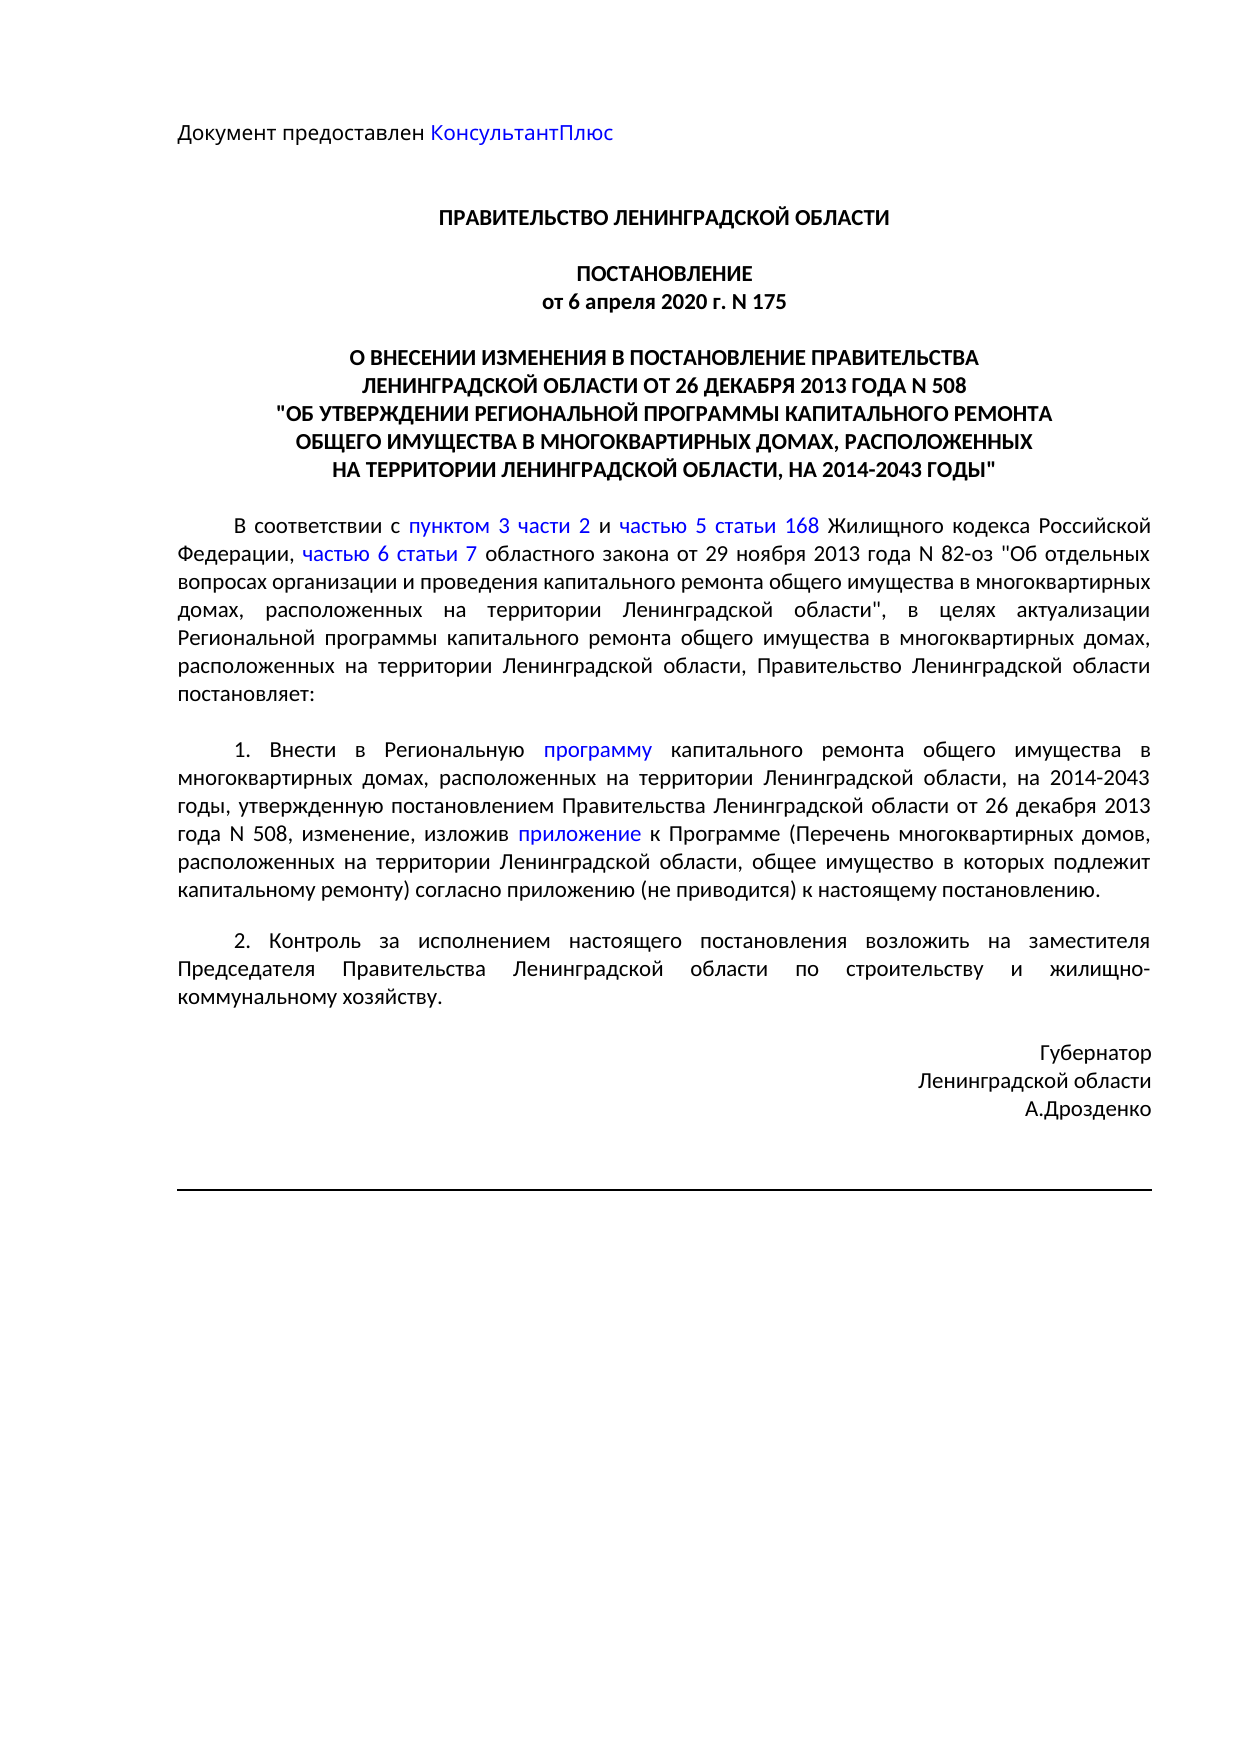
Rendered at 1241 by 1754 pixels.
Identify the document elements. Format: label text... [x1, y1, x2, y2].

title от 6 апреля 2020 г. N 175 [177, 287, 1152, 315]
title ПОСТАНОВЛЕНИЕ [177, 259, 1152, 287]
title НА ТЕРРИТОРИИ ЛЕНИНГРАДСКОЙ ОБЛАСТИ, НА 2014-2043 ГОДЫ" [177, 455, 1152, 483]
text 1. Внести в Региональную программу капитального ремонта общего имущества в многоквартирных домах, расположенных на территории Ленинградской области, на 2014-2043 годы, утвержденную постановлением Правительства Ленинградской области от 26 декабря 2013 года N 508, изменение, изложив приложение к Программе (Перечень многоквартирных домов, расположенных на территории Ленинградской области, общее имущество в которых подлежит капитальному ремонту) согласно приложению (не приводится) к настоящему постановлению. [177, 735, 1152, 903]
title О ВНЕСЕНИИ ИЗМЕНЕНИЯ В ПОСТАНОВЛЕНИЕ ПРАВИТЕЛЬСТВА [177, 343, 1152, 371]
title ПРАВИТЕЛЬСТВО ЛЕНИНГРАДСКОЙ ОБЛАСТИ [177, 203, 1152, 231]
text Ленинградской области [177, 1067, 1152, 1094]
text Губернатор [177, 1038, 1152, 1067]
text 2. Контроль за исполнением настоящего постановления возложить на заместителя Председателя Правительства Ленинградской области по строительству и жилищно-коммунальному хозяйству. [177, 926, 1152, 1011]
text А.Дрозденко [177, 1094, 1152, 1123]
title Документ предоставлен КонсультантПлюс [177, 118, 1152, 175]
text В соответствии с пунктом 3 части 2 и частью 5 статьи 168 Жилищного кодекса Российской Федерации, частью 6 статьи 7 областного закона от 29 ноября 2013 года N 82-оз "Об отдельных вопросах организации и проведения капитального ремонта общего имущества в многоквартирных домах, расположенных на территории Ленинградской области", в целях актуализации Региональной программы капитального ремонта общего имущества в многоквартирных домах, расположенных на территории Ленинградской области, Правительство Ленинградской области постановляет: [177, 511, 1152, 707]
title ЛЕНИНГРАДСКОЙ ОБЛАСТИ ОТ 26 ДЕКАБРЯ 2013 ГОДА N 508 [177, 371, 1152, 399]
title ОБЩЕГО ИМУЩЕСТВА В МНОГОКВАРТИРНЫХ ДОМАХ, РАСПОЛОЖЕННЫХ [177, 427, 1152, 455]
title "ОБ УТВЕРЖДЕНИИ РЕГИОНАЛЬНОЙ ПРОГРАММЫ КАПИТАЛЬНОГО РЕМОНТА [177, 399, 1152, 427]
